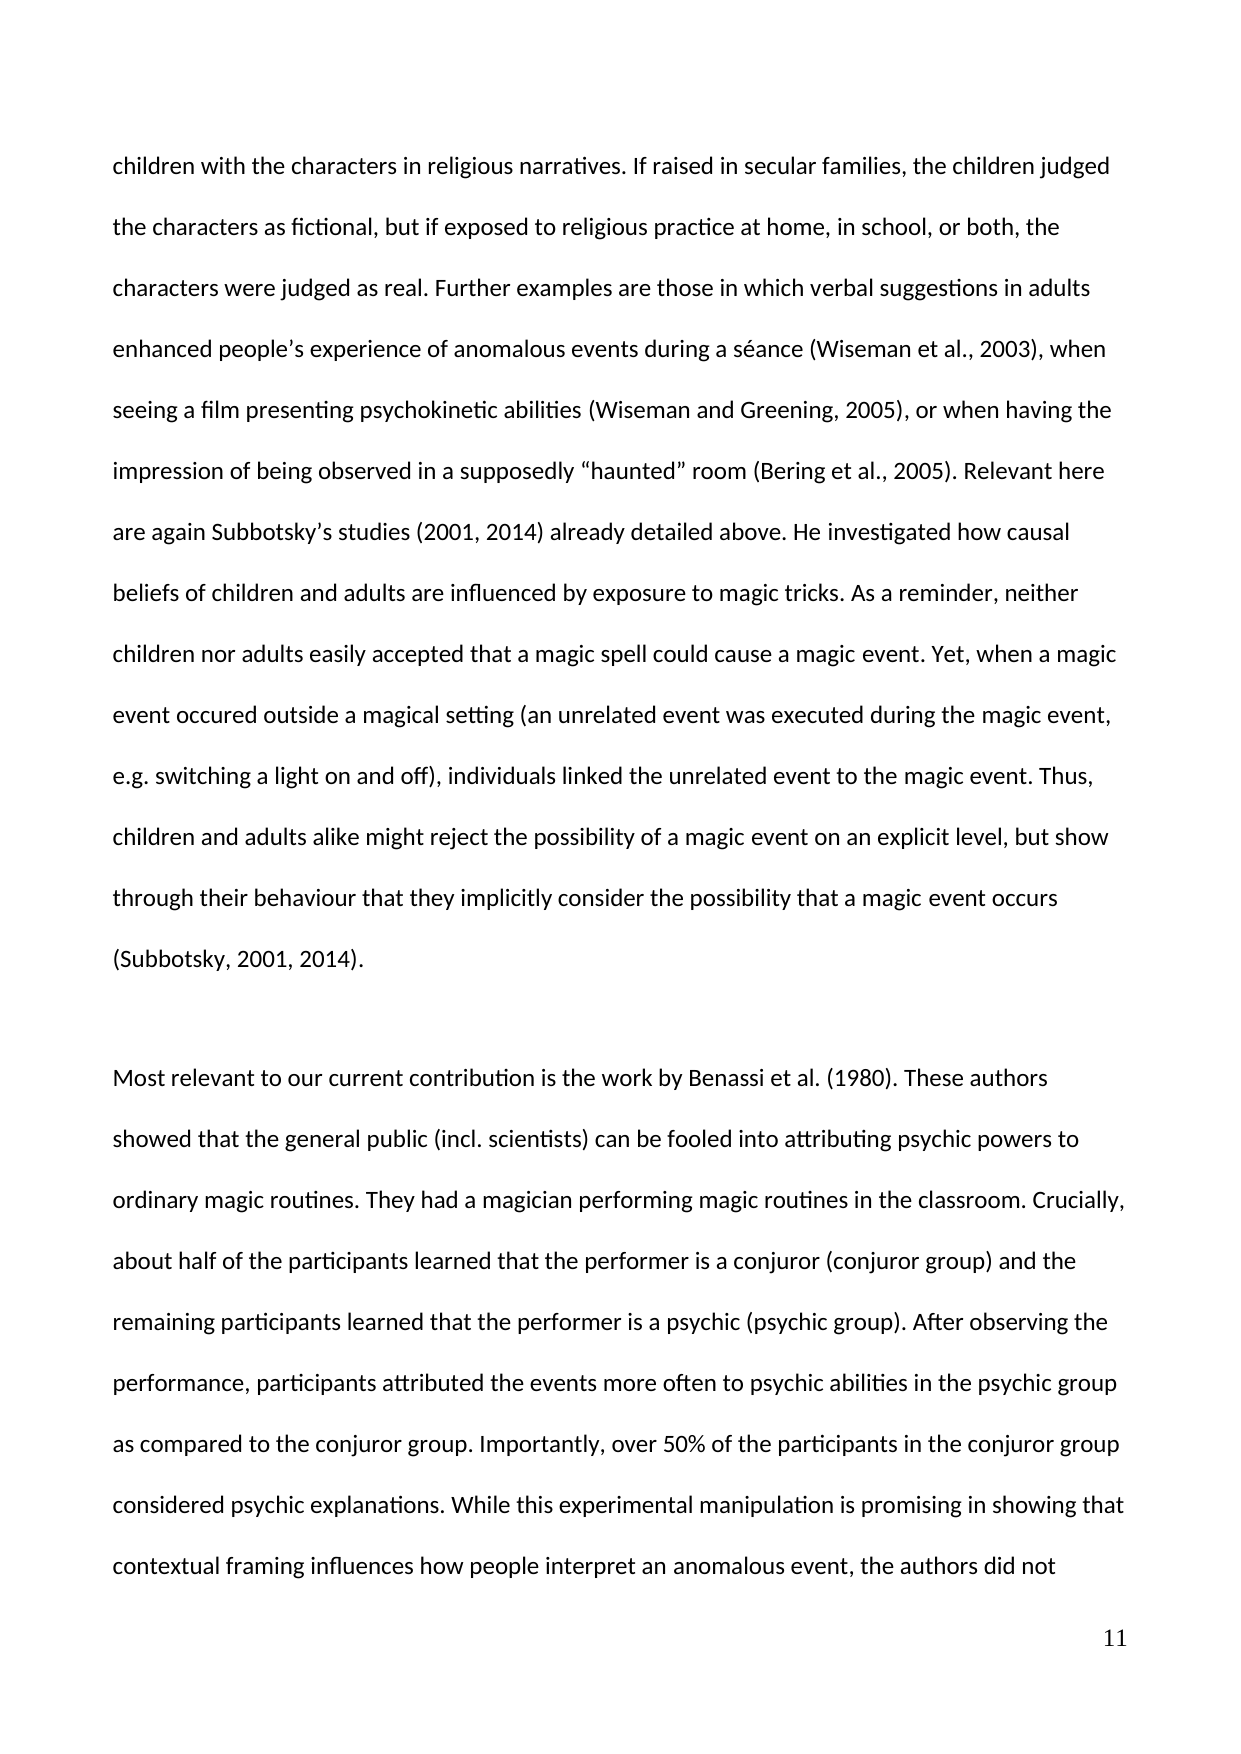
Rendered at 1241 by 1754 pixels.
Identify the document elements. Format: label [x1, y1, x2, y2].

text [112, 150, 1128, 974]
text [112, 1062, 1128, 1581]
